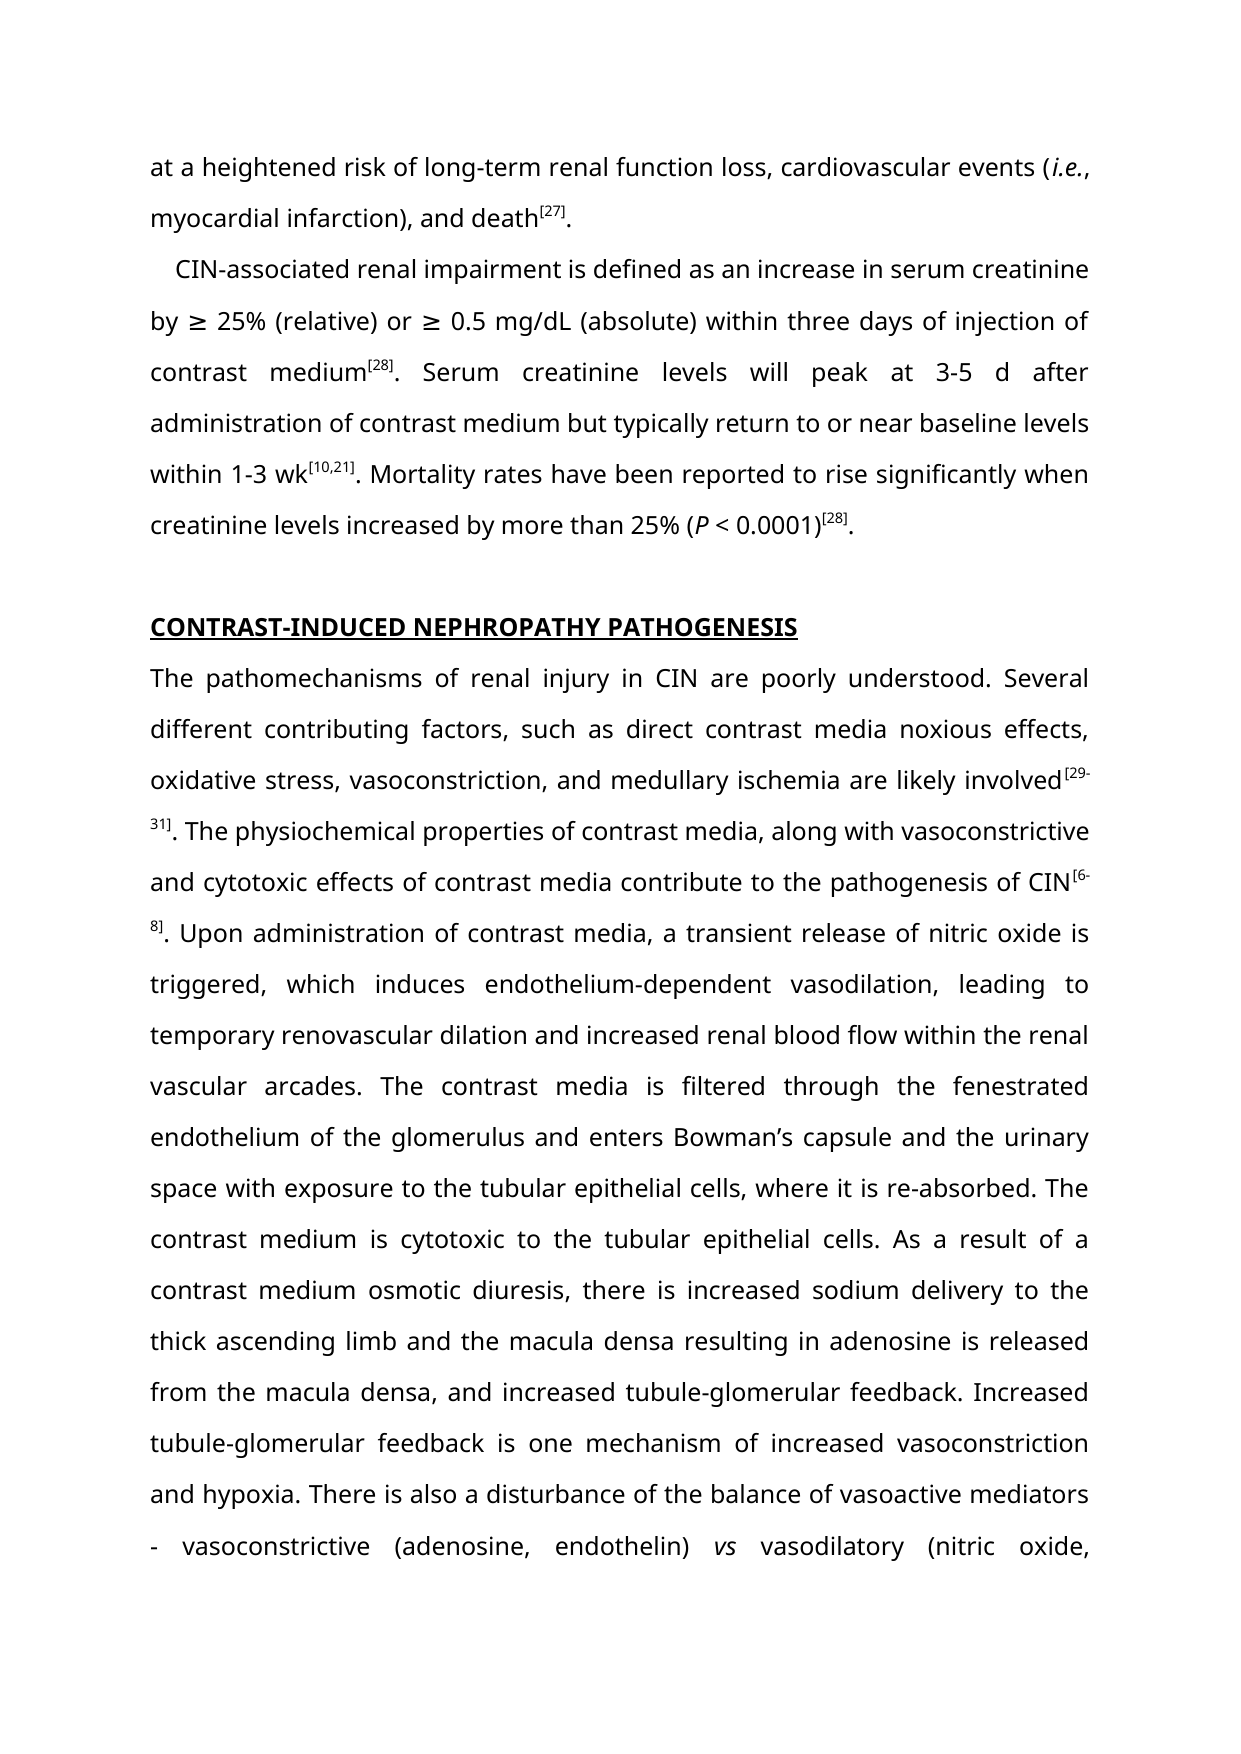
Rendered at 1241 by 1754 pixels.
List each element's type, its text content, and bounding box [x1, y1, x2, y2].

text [150, 660, 1090, 1562]
text CIN-associated renal impairment is defined as an increase in serum creatinine by ≥ 25% (relative) or ≥ 0.5 mg/dL (absolute) within three days of injection of contrast medium[28]. Serum creatinine levels will peak at 3-5 d after administration of contrast medium but typically return to or near baseline levels within 1-3 wk[10,21]. Mortality rates have been reported to rise significantly when creatinine levels increased by more than 25% (P < 0.0001)[28]. [150, 252, 1090, 541]
text CONTRAST-INDUCED NEPHROPATHY PATHOGENESIS [150, 609, 1090, 643]
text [150, 150, 1090, 235]
